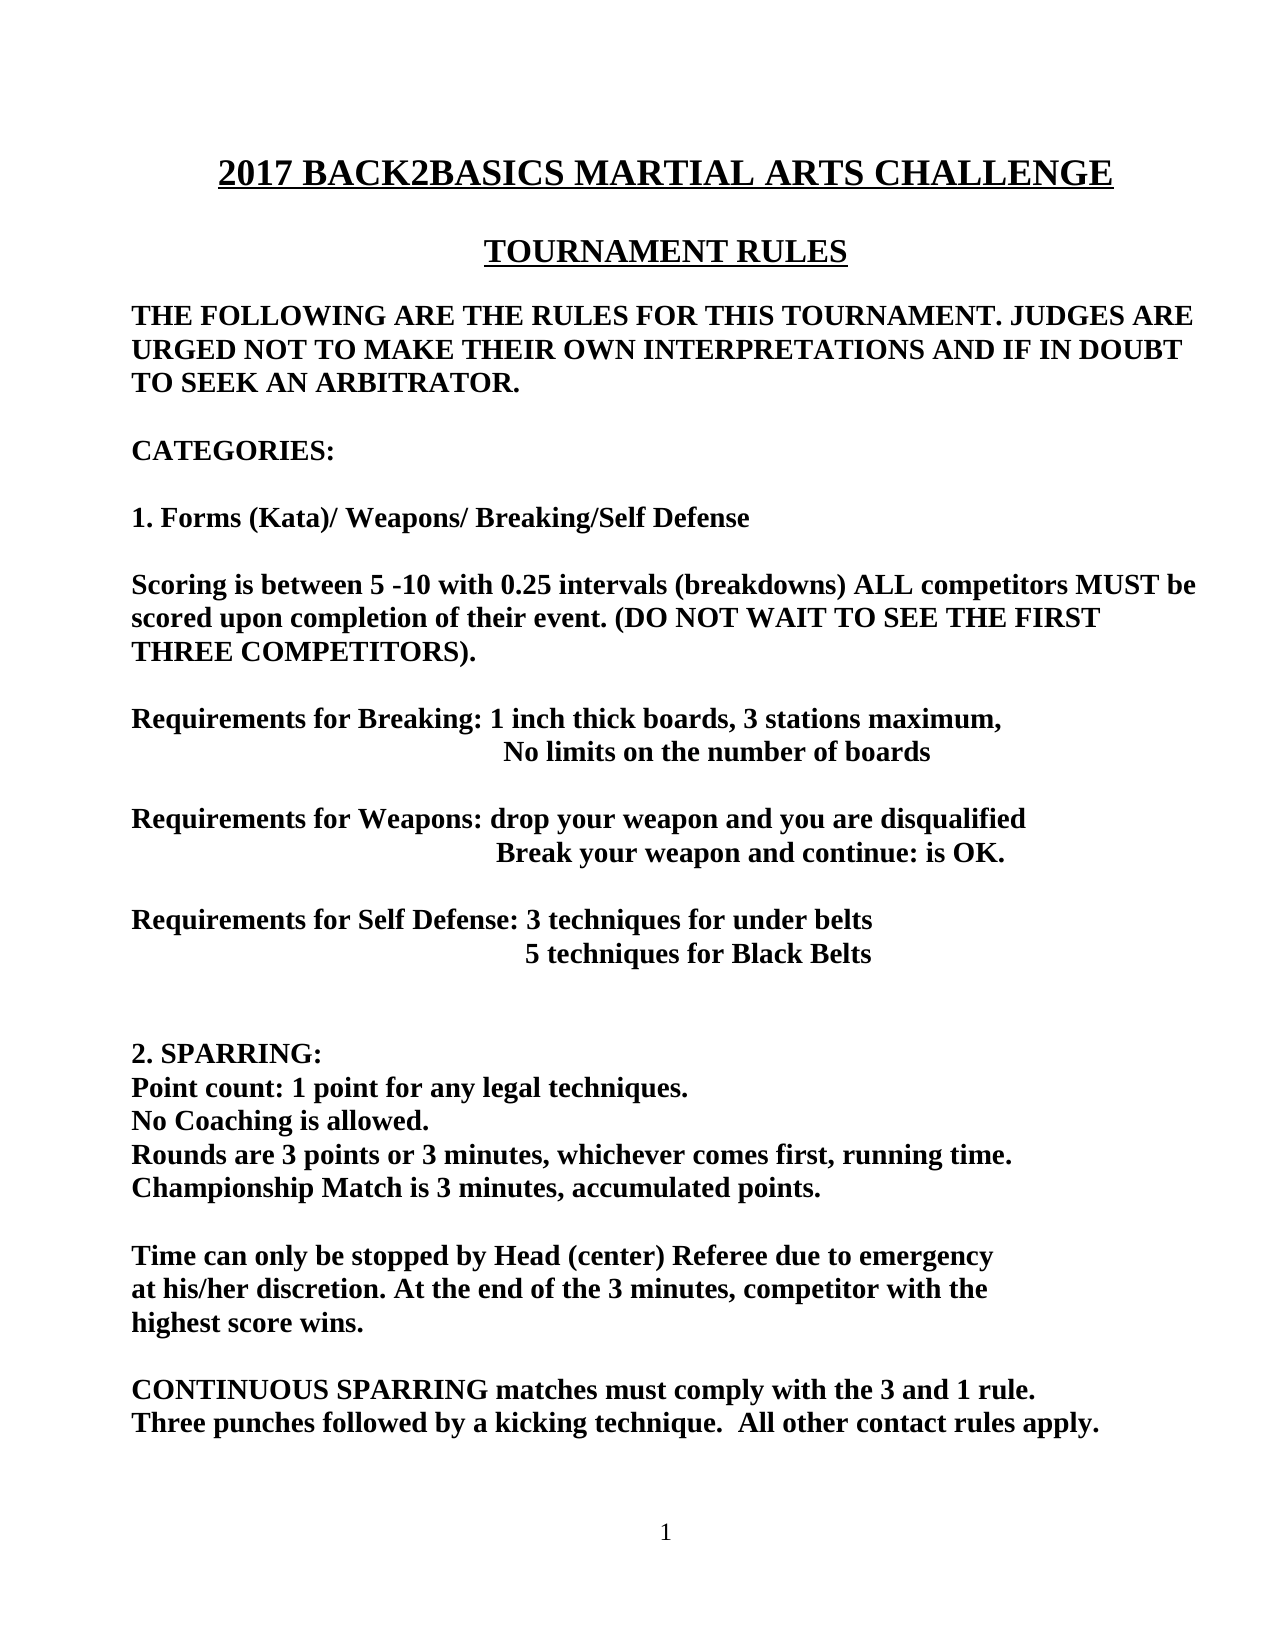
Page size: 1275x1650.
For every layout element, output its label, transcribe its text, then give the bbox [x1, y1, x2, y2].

text Championship Match is 3 minutes, accumulated points. [131, 1171, 1200, 1204]
text 2. SPARRING: [131, 1036, 1200, 1070]
text THE FOLLOWING ARE THE RULES FOR THIS TOURNAMENT. JUDGES ARE URGED NOT TO MAKE THEIR OWN INTERPRETATIONS AND IF IN DOUBT TO SEEK AN ARBITRATOR. [131, 298, 1200, 399]
text 5 techniques for Black Belts [131, 936, 1200, 969]
text Requirements for Self Defense: 3 techniques for under belts [131, 902, 1200, 936]
text Point count: 1 point for any legal techniques. [131, 1070, 1200, 1103]
text at his/her discretion. At the end of the 3 minutes, competitor with the [131, 1271, 1200, 1305]
text Break your weapon and continue: is OK. [131, 835, 1200, 869]
text Three punches followed by a kicking technique. All other contact rules apply. [131, 1405, 1200, 1439]
text Rounds are 3 points or 3 minutes, whichever comes first, running time. [131, 1137, 1200, 1171]
text Time can only be stopped by Head (center) Referee due to emergency [131, 1238, 1200, 1271]
text No limits on the number of boards [131, 734, 1200, 768]
text CONTINUOUS SPARRING matches must comply with the 3 and 1 rule. [131, 1372, 1200, 1405]
text 1. Forms (Kata)/ Weapons/ Breaking/Self Defense [131, 500, 1200, 533]
text highest score wins. [131, 1305, 1200, 1338]
text CATEGORIES: [131, 433, 1200, 466]
text Requirements for Breaking: 1 inch thick boards, 3 stations maximum, [131, 701, 1200, 734]
text Scoring is between 5 -10 with 0.25 intervals (breakdowns) ALL competitors MUST be scored upon completion of their event. (DO NOT WAIT TO SEE THE FIRST THREE COMPETITORS). [131, 567, 1200, 667]
text Requirements for Weapons: drop your weapon and you are disqualified [131, 802, 1200, 835]
text TOURNAMENT RULES [131, 231, 1200, 270]
text No Coaching is allowed. [131, 1103, 1200, 1137]
text 2017 BACK2BASICS MARTIAL ARTS CHALLENGE [131, 150, 1200, 193]
